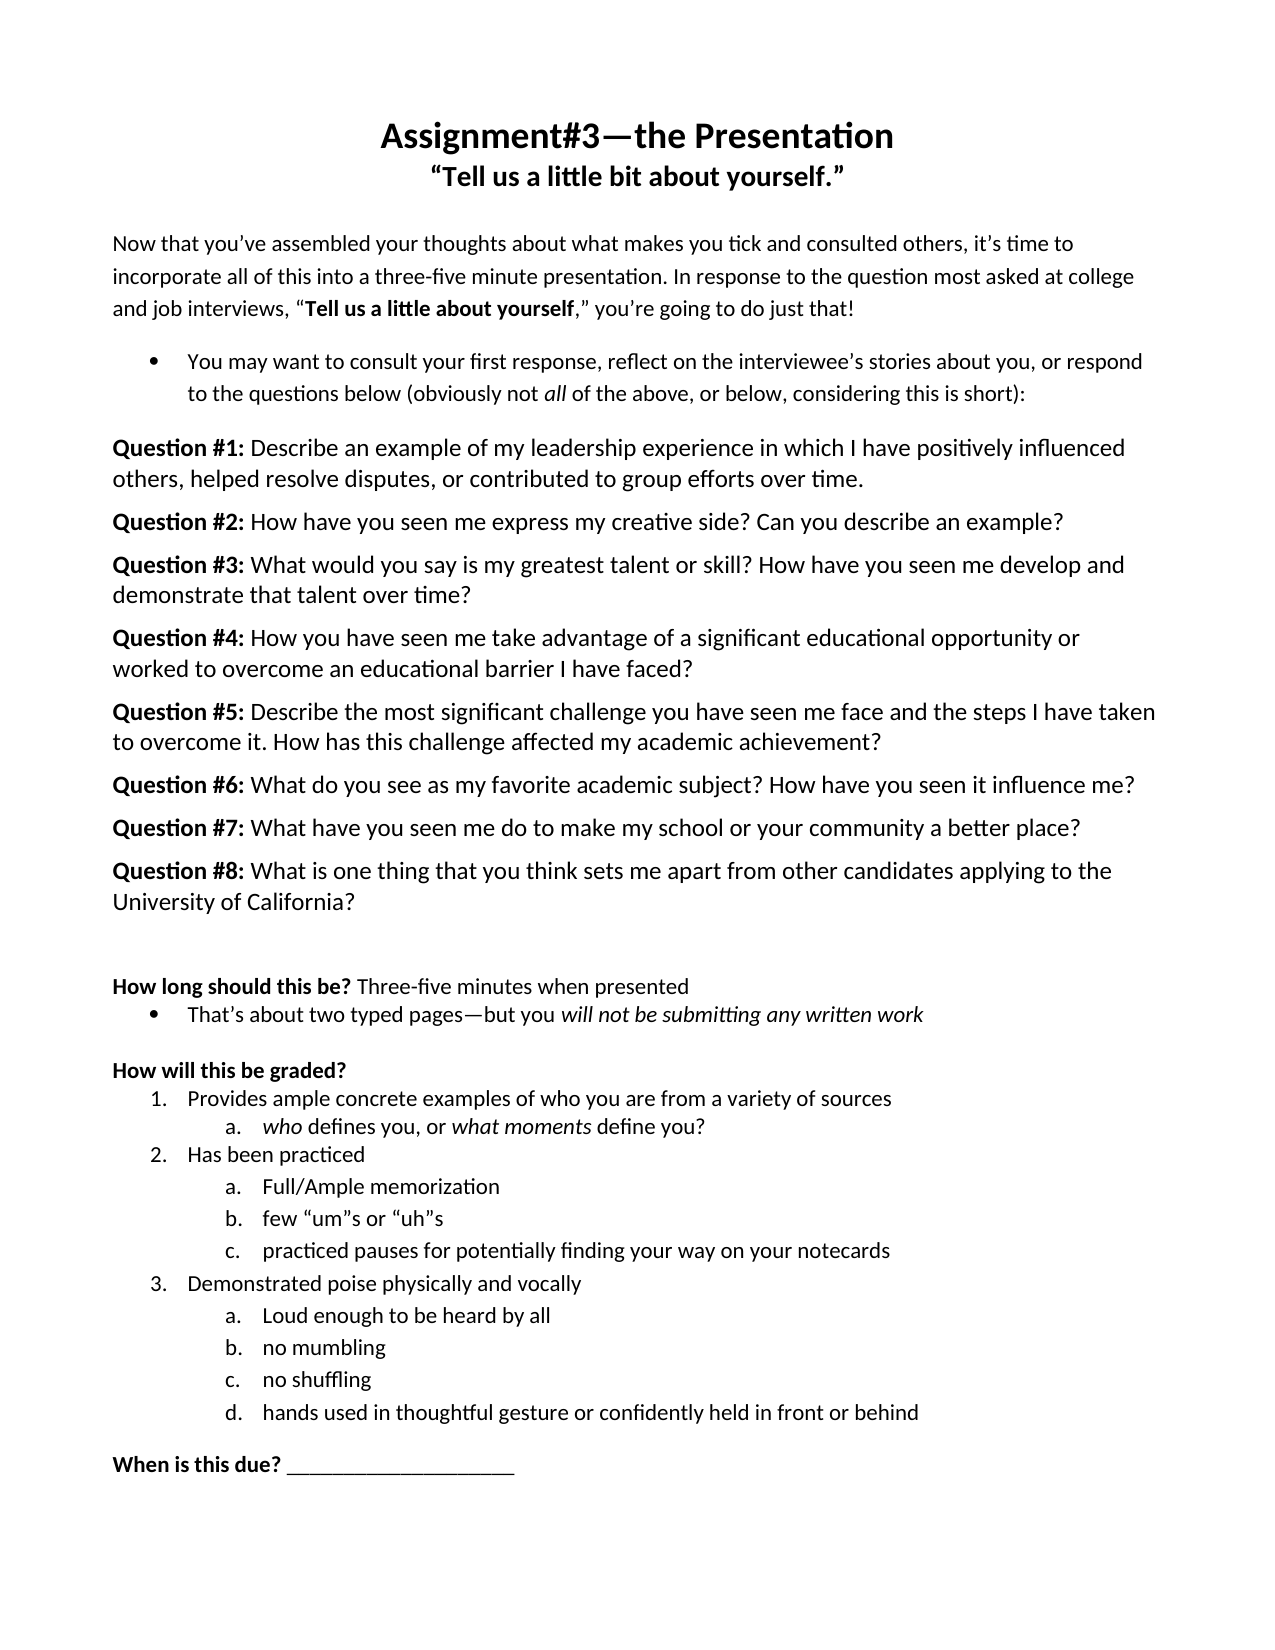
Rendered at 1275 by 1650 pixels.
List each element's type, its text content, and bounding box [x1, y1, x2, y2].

text Question #7: ​What have you seen me do to make my school or your community a better place? [112, 812, 1162, 843]
list who defines you, or what moments define you? [225, 1112, 1162, 1140]
list no shuffling [225, 1365, 1162, 1393]
text Question #4: ​How you have seen me take advantage of a significant educational opportunity or worked to overcome an educational barrier I have faced? [112, 622, 1162, 683]
list Loud enough to be heard by all [225, 1301, 1162, 1329]
list That’s about two typed pages—but you will not be submitting any written work [150, 1000, 1162, 1028]
text Assignment#3—the Presentation [112, 112, 1162, 158]
list hands used in thoughtful gesture or confidently held in front or behind [225, 1398, 1162, 1426]
list no mumbling [225, 1333, 1162, 1361]
list Full/Ample memorization [225, 1172, 1162, 1200]
text “Tell us a little bit about yourself.” [112, 158, 1162, 194]
list few “um”s or “uh”s [225, 1204, 1162, 1232]
text Now that you’ve assembled your thoughts about what makes you tick and consulted others, it’s time to incorporate all of this into a three-five minute presentation. In response to the question most asked at college and job interviews, “Tell us a little about yourself,” you’re going to do just that! [112, 229, 1162, 322]
list practiced pauses for potentially finding your way on your notecards [225, 1237, 1162, 1265]
list Provides ample concrete examples of who you are from a variety of sources [150, 1084, 1162, 1112]
list Has been practiced [150, 1140, 1162, 1168]
text How long should this be?​ Three-five minutes when presented [112, 972, 1162, 1000]
text Question #1: ​Describe an example of my leadership experience in which I have positively influenced others, helped resolve disputes, or contributed to group efforts over time. [112, 432, 1162, 493]
text Question #2: ​How have you seen me express my creative side? Can you describe an example? [112, 506, 1162, 536]
text Question #6: ​What do you see as my favorite academic subject? How have you seen it influence me? [112, 769, 1162, 800]
list You may want to consult your first response, reflect on the interviewee’s stories about you, or respond to the questions below (obviously not all of the above, or below, considering this is short): [150, 347, 1162, 407]
list Demonstrated poise physically and vocally [150, 1269, 1162, 1297]
text Question #3: ​What would you say is my greatest talent or skill? How have you seen me develop and demonstrate that talent over time? [112, 549, 1162, 610]
text Question #5: ​Describe the most significant challenge you have seen me face and the steps I have taken to overcome it. How has this challenge affected my academic achievement? [112, 696, 1162, 757]
text Question #8:​ What is one thing that you think sets me apart from other candidates applying to the University of California? [112, 855, 1162, 916]
text How will this be graded?​ [112, 1056, 1162, 1084]
text When is this due? ____________________ [112, 1451, 1162, 1511]
